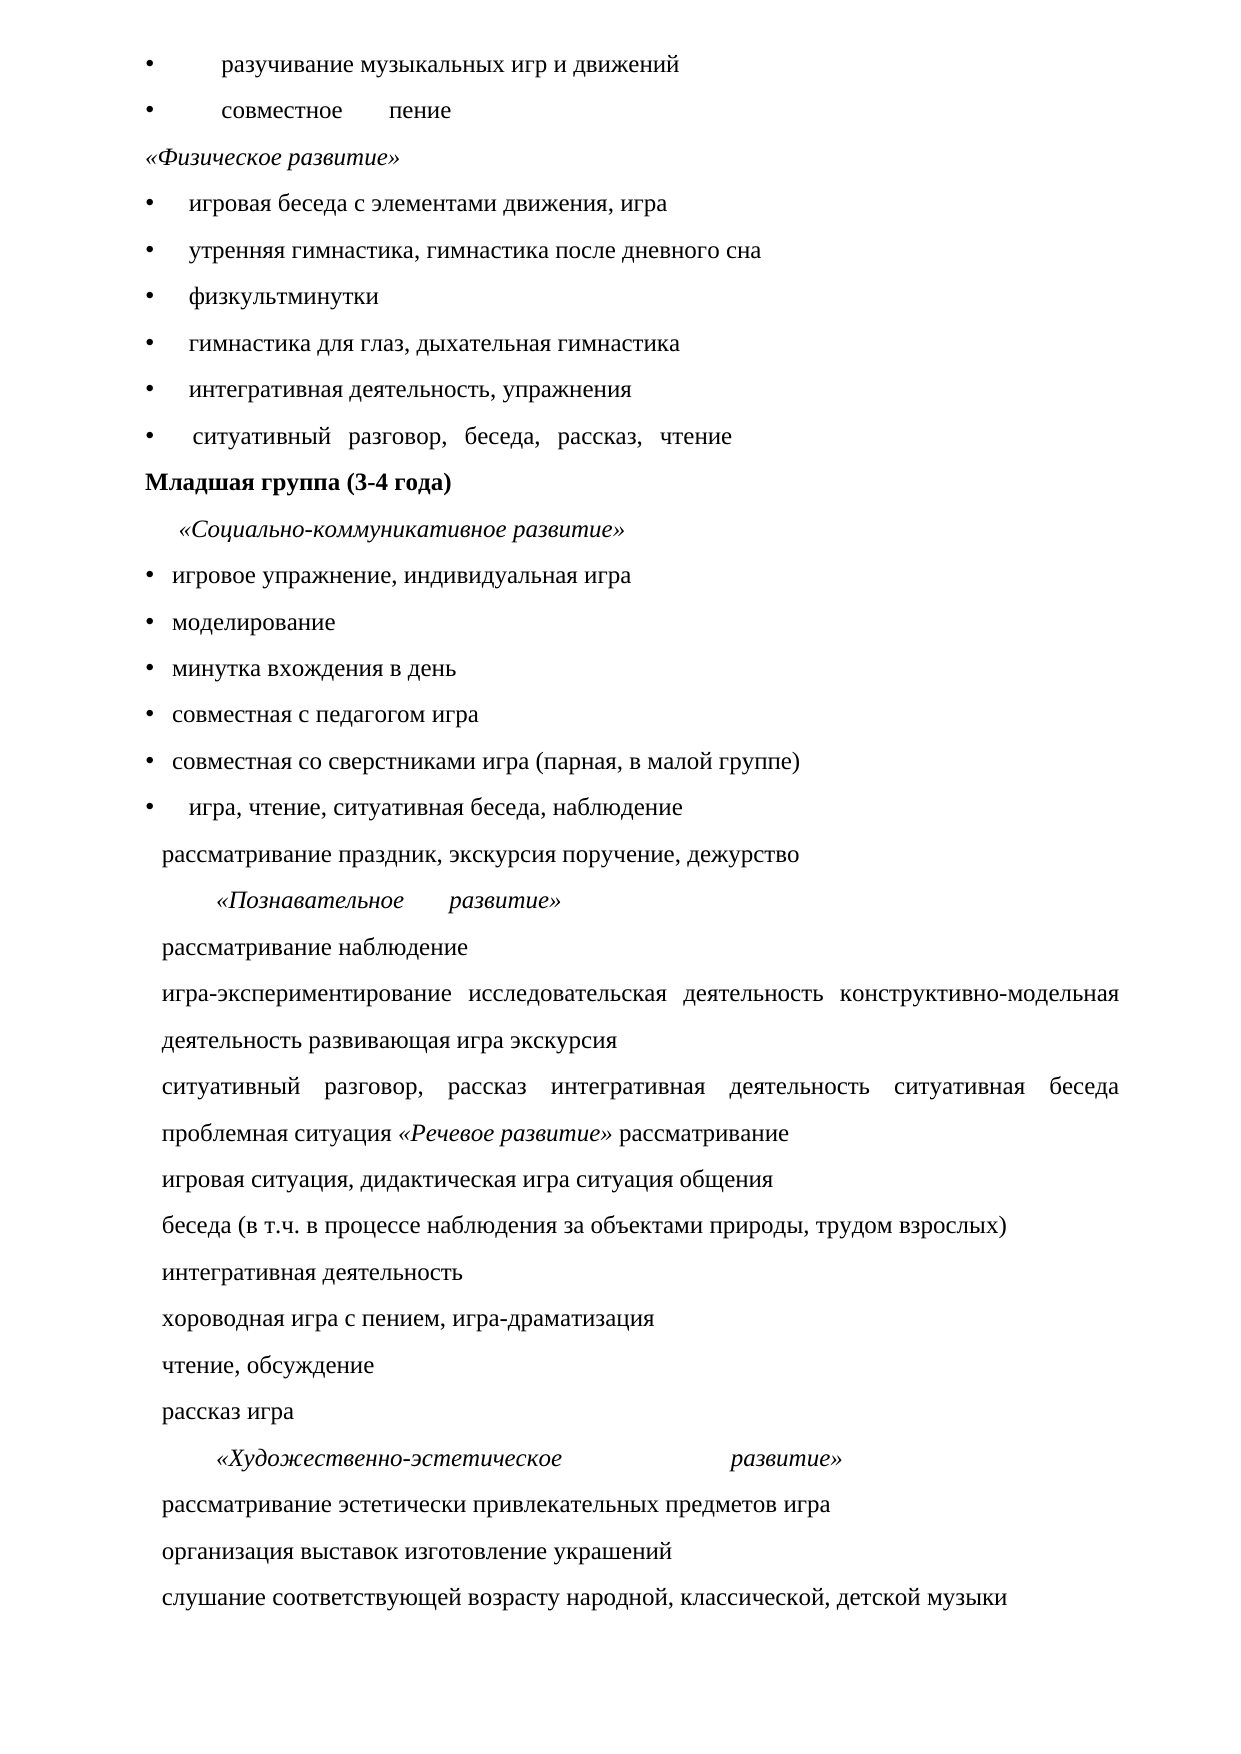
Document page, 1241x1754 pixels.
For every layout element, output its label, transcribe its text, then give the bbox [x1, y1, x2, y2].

text слушание соответствующей возрасту народной, классической, детской музыки [162, 1568, 1184, 1615]
text «Художественно-эстетическое развитие» рассматривание эстетически привлекательных предметов игра [162, 1429, 843, 1522]
text чтение, обсуждение [162, 1336, 1184, 1383]
text рассматривание праздник, экскурсия поручение, дежурство [162, 825, 1120, 872]
text беседа (в т.ч. в процессе наблюдения за объектами природы, трудом взрослых) [162, 1197, 1184, 1243]
list игровое упражнение, индивидуальная игра [145, 546, 1184, 593]
list совместная со сверстниками игра (парная, в малой группе) [145, 732, 1184, 779]
list ситуативный разговор, беседа, рассказ, чтение Младшая группа (3-4 года) [145, 407, 732, 500]
list совместная с педагогом игра [145, 686, 1184, 732]
list моделирование [145, 593, 1184, 639]
text хороводная игра с пением, игра-драматизация [162, 1290, 1184, 1336]
list физкультминутки [145, 268, 1184, 314]
text организация выставок изготовление украшений [162, 1522, 1120, 1568]
text игра-экспериментирование исследовательская деятельность конструктивно-модельная деятельность развивающая игра экскурсия [162, 964, 1120, 1057]
list минутка вхождения в день [145, 639, 1184, 686]
text «Социально-коммуникативное развитие» [178, 500, 1184, 546]
list игровая беседа с элементами движения, игра [145, 175, 1184, 221]
text ситуативный разговор, рассказ интегративная деятельность ситуативная беседа проблемная ситуация «Речевое развитие» рассматривание [162, 1057, 1120, 1150]
list интегративная деятельность, упражнения [145, 361, 1184, 407]
text игровая ситуация, дидактическая игра ситуация общения [162, 1150, 1120, 1197]
text «Познавательное развитие» рассматривание наблюдение [162, 872, 562, 964]
list игра, чтение, ситуативная беседа, наблюдение [145, 779, 1184, 825]
list разучивание музыкальных игр и движений [145, 35, 1184, 82]
text интегративная деятельность [162, 1243, 1184, 1290]
list совместное пение «Физическое развитие» [145, 82, 451, 175]
list гимнастика для глаз, дыхательная гимнастика [145, 314, 1184, 361]
text рассказ игра [162, 1383, 1184, 1429]
list утренняя гимнастика, гимнастика после дневного сна [145, 221, 1184, 268]
